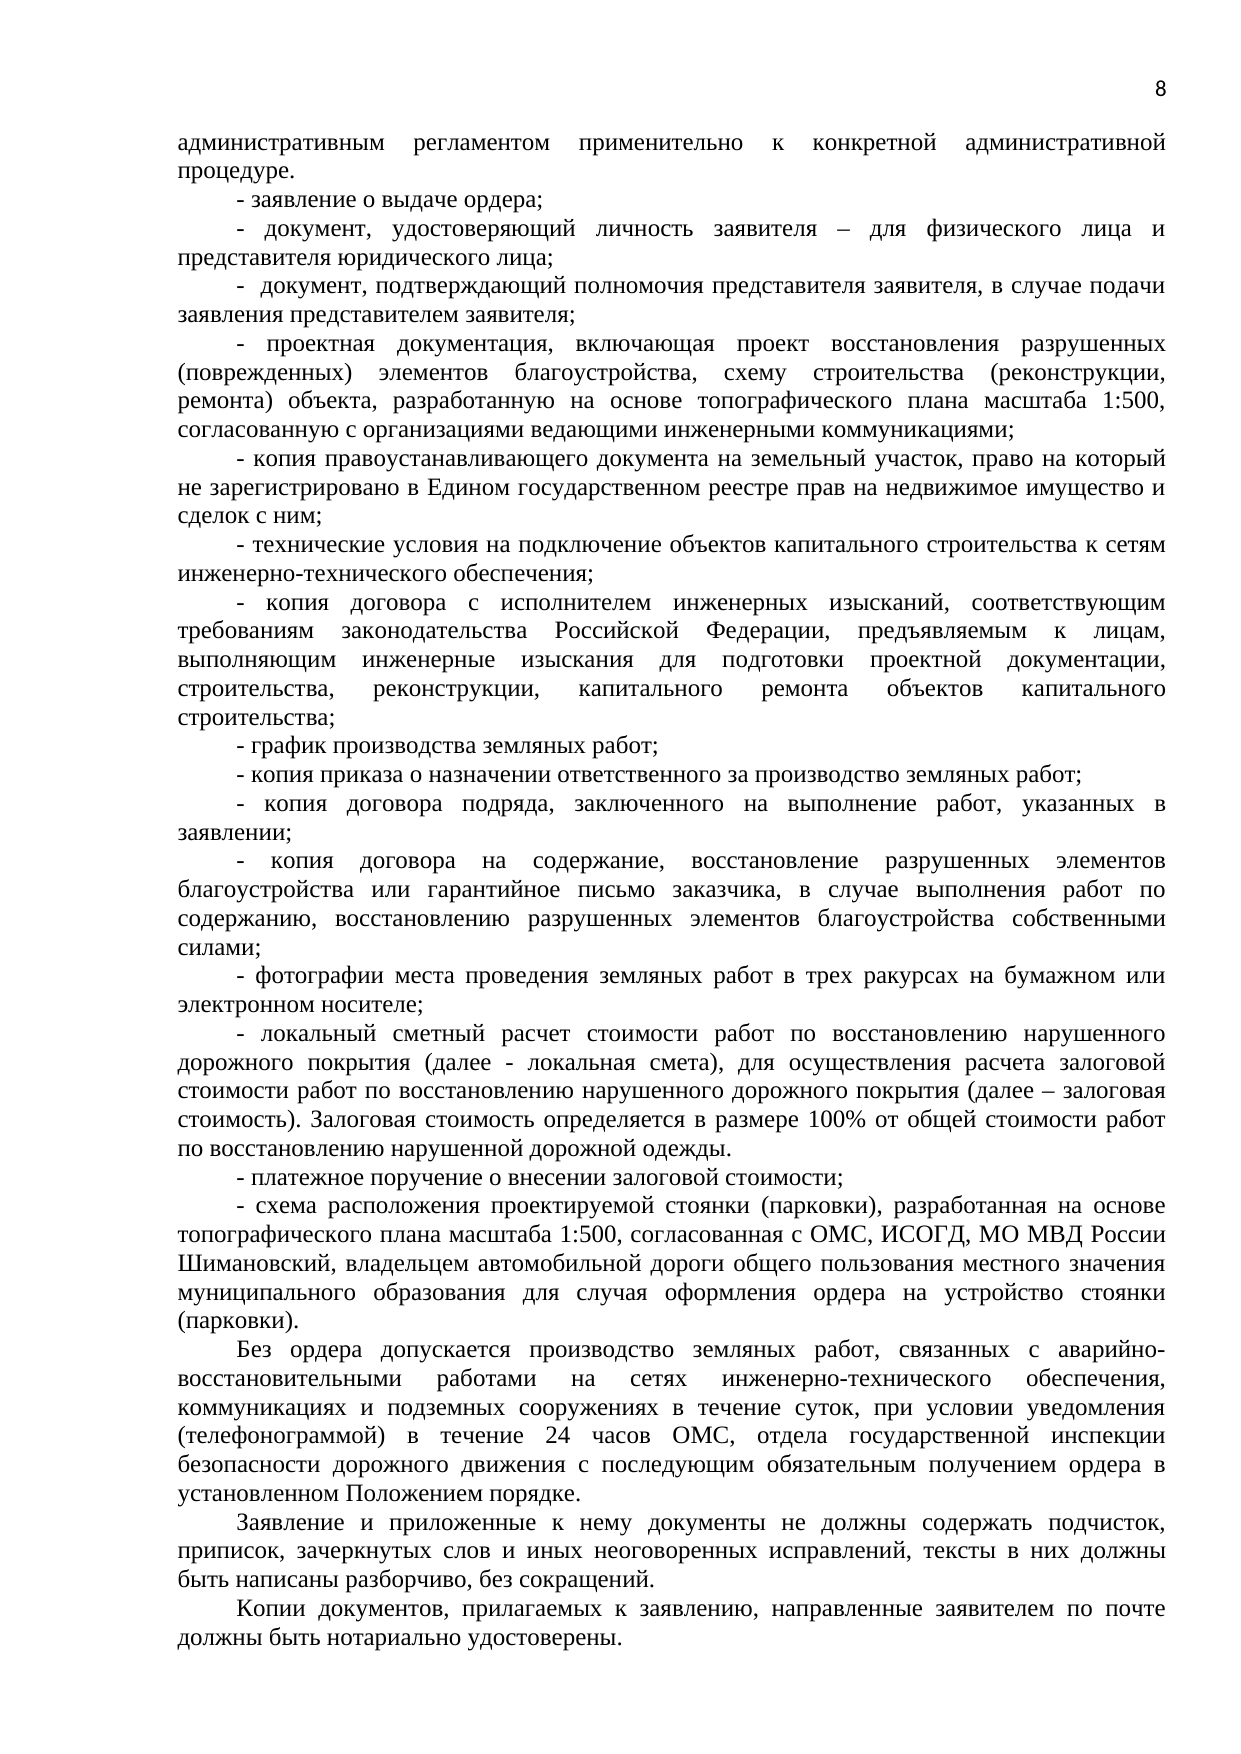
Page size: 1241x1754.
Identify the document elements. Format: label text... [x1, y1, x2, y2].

text - копия договора на содержание, восстановление разрушенных элементов благоустройства или гарантийное письмо заказчика, в случае выполнения работ по содержанию, восстановлению разрушенных элементов благоустройства собственными силами; [177, 845, 1167, 960]
text - копия договора с исполнителем инженерных изысканий, соответствующим требованиям законодательства Российской Федерации, предъявляемым к лицам, выполняющим инженерные изыскания для подготовки проектной документации, строительства, реконструкции, капитального ремонта объектов капитального строительства; [177, 587, 1167, 730]
text - документ, подтверждающий полномочия представителя заявителя, в случае подачи заявления представителем заявителя; [177, 270, 1167, 328]
text Копии документов, прилагаемых к заявлению, направленные заявителем по почте должны быть нотариально удостоверены. [177, 1593, 1167, 1650]
text - копия приказа о назначении ответственного за производство земляных работ; [177, 759, 1167, 788]
text - платежное поручение о внесении залоговой стоимости; [177, 1162, 1167, 1190]
text - копия правоустанавливающего документа на земельный участок, право на который не зарегистрировано в Едином государственном реестре прав на недвижимое имущество и сделок с ним; [177, 443, 1167, 529]
text - проектная документация, включающая проект восстановления разрушенных (поврежденных) элементов благоустройства, схему строительства (реконструкции, ремонта) объекта, разработанную на основе топографического плана масштаба 1:500, согласованную с организациями ведающими инженерными коммуникациями; [177, 328, 1167, 443]
text - схема расположения проектируемой стоянки (парковки), разработанная на основе топографического плана масштаба 1:500, согласованная с ОМС, ИСОГД, МО МВД России Шимановский, владельцем автомобильной дороги общего пользования местного значения муниципального образования для случая оформления ордера на устройство стоянки (парковки). [177, 1190, 1167, 1334]
text - локальный сметный расчет стоимости работ по восстановлению нарушенного дорожного покрытия (далее - локальная смета), для осуществления расчета залоговой стоимости работ по восстановлению нарушенного дорожного покрытия (далее – залоговая стоимость). Залоговая стоимость определяется в размере 100% от общей стоимости работ по восстановлению нарушенной дорожной одежды. [177, 1018, 1167, 1162]
text Заявление и приложенные к нему документы не должны содержать подчисток, приписок, зачеркнутых слов и иных неоговоренных исправлений, тексты в них должны быть написаны разборчиво, без сокращений. [177, 1507, 1167, 1593]
text - заявление о выдаче ордера; [177, 184, 1167, 213]
text - копия договора подряда, заключенного на выполнение работ, указанных в заявлении; [177, 788, 1167, 845]
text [177, 127, 1167, 184]
text Без ордера допускается производство земляных работ, связанных с аварийно-восстановительными работами на сетях инженерно-технического обеспечения, коммуникациях и подземных сооружениях в течение суток, при условии уведомления (телефонограммой) в течение 24 часов ОМС, отдела государственной инспекции безопасности дорожного движения с последующим обязательным получением ордера в установленном Положением порядке. [177, 1334, 1167, 1507]
text - график производства земляных работ; [177, 730, 1167, 759]
text - фотографии места проведения земляных работ в трех ракурсах на бумажном или электронном носителе; [177, 960, 1167, 1018]
text - документ, удостоверяющий личность заявителя – для физического лица и представителя юридического лица; [177, 213, 1167, 270]
text - технические условия на подключение объектов капитального строительства к сетям инженерно-технического обеспечения; [177, 529, 1167, 587]
